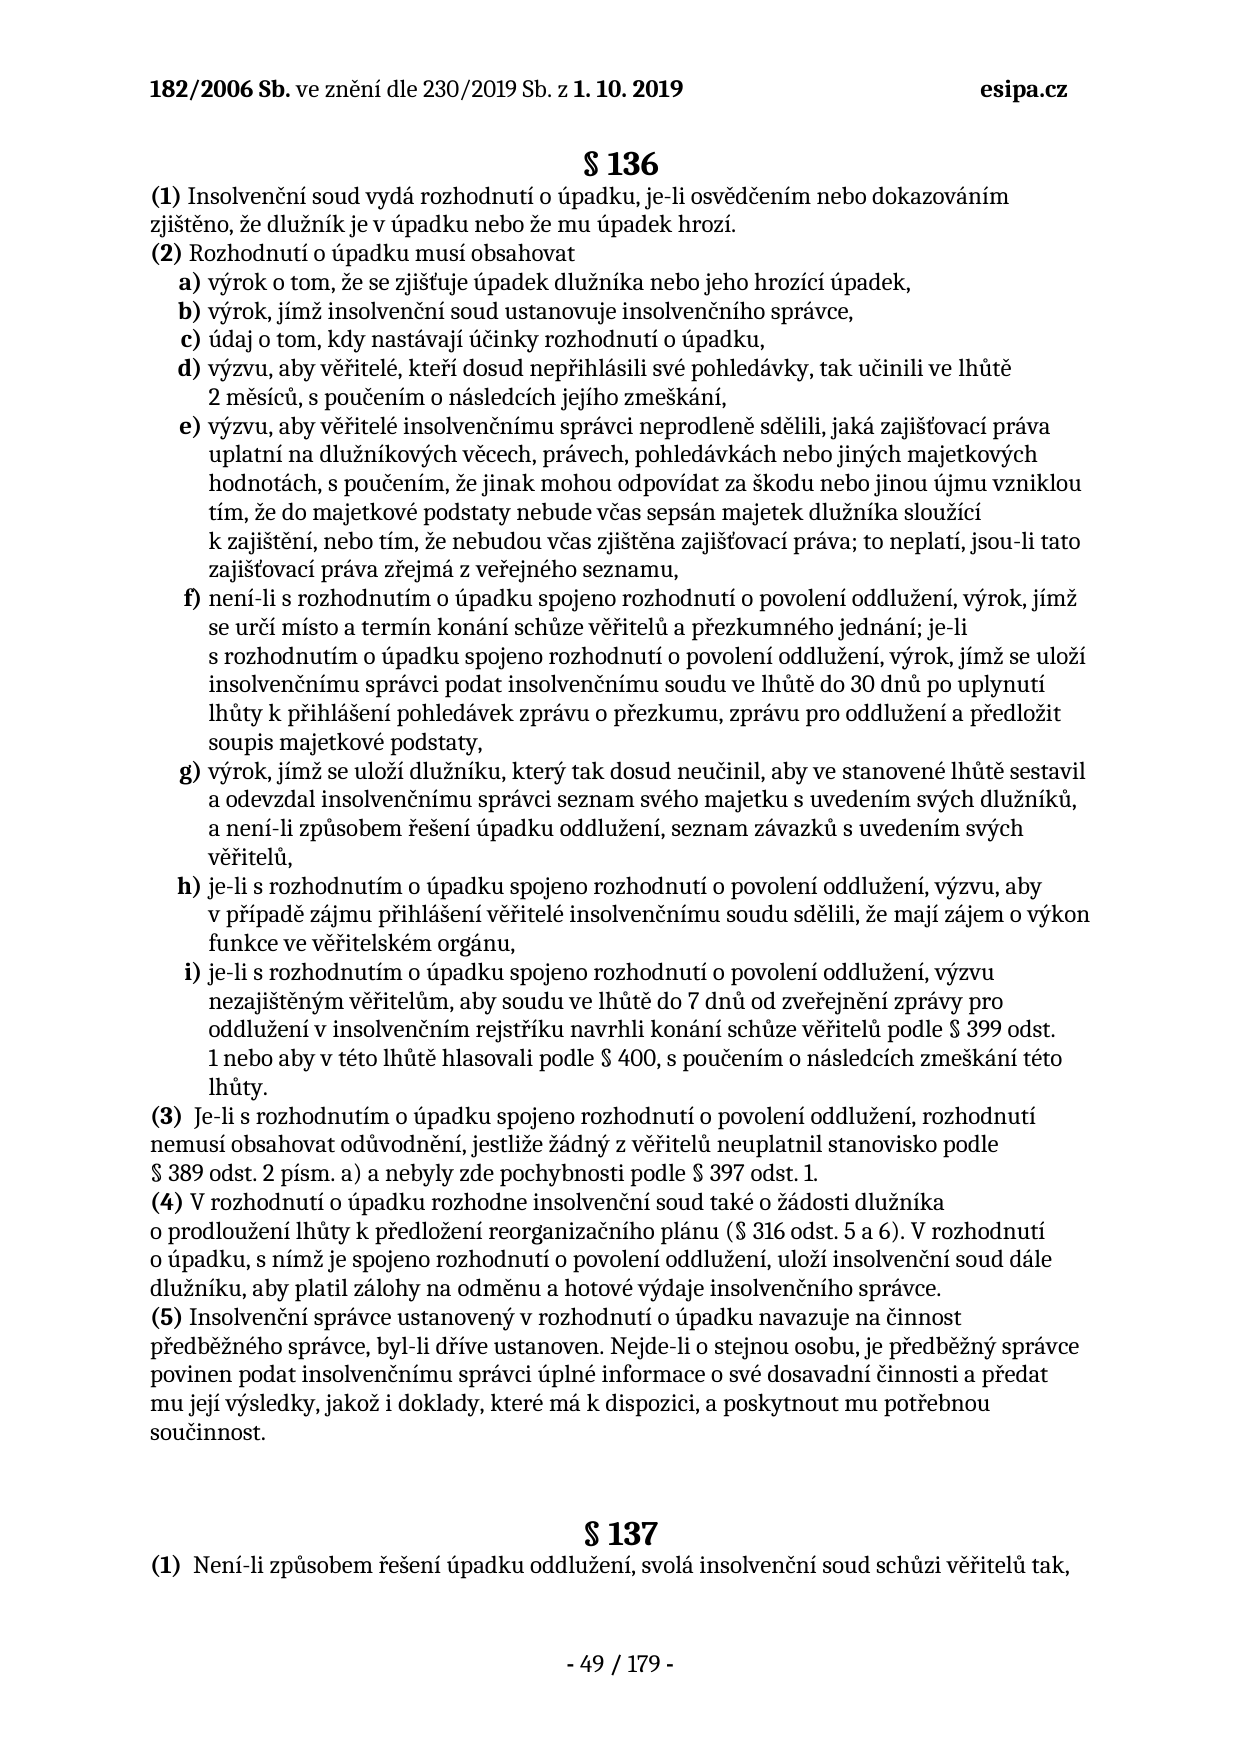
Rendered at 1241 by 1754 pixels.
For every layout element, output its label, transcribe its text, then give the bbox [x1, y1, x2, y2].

text f) není-li s rozhodnutím o úpadku spojeno rozhodnutí o povolení oddlužení, výrok, jímž se určí místo a termín konání schůze věřitelů a přezkumného jednání; je-li s rozhodnutím o úpadku spojeno rozhodnutí o povolení oddlužení, výrok, jímž se uloží insolvenčnímu správci podat insolvenčnímu soudu ve lhůtě do 30 dnů po uplynutí lhůty k přihlášení pohledávek zprávu o přezkumu, zprávu pro oddlužení a předložit soupis majetkové podstaty, [150, 584, 1090, 757]
text d) výzvu, aby věřitelé, kteří dosud nepřihlásili své pohledávky, tak učinili ve lhůtě 2 měsíců, s poučením o následcích jejího zmeškání, [150, 354, 1090, 412]
text (5) Insolvenční správce ustanovený v rozhodnutí o úpadku navazuje na činnost předběžného správce, byl-li dříve ustanoven. Nejde-li o stejnou osobu, je předběžný správce povinen podat insolvenčnímu správci úplné informace o své dosavadní činnosti a předat mu její výsledky, jakož i doklady, které má k dispozici, a poskytnout mu potřebnou součinnost. [150, 1303, 1090, 1447]
text i) je-li s rozhodnutím o úpadku spojeno rozhodnutí o povolení oddlužení, výzvu nezajištěným věřitelům, aby soudu ve lhůtě do 7 dnů od zveřejnění zprávy pro oddlužení v insolvenčním rejstříku navrhli konání schůze věřitelů podle § 399 odst. 1 nebo aby v této lhůtě hlasovali podle § 400, s poučením o následcích zmeškání této lhůty. [150, 958, 1090, 1102]
text b) výrok, jímž insolvenční soud ustanovuje insolvenčního správce, [150, 297, 1090, 325]
text h) je-li s rozhodnutím o úpadku spojeno rozhodnutí o povolení oddlužení, výzvu, aby v případě zájmu přihlášení věřitelé insolvenčnímu soudu sdělili, že mají zájem o výkon funkce ve věřitelském orgánu, [150, 872, 1090, 958]
text (1) Insolvenční soud vydá rozhodnutí o úpadku, je-li osvědčením nebo dokazováním zjištěno, že dlužník je v úpadku nebo že mu úpadek hrozí. [150, 182, 1090, 239]
text a) výrok o tom, že se zjišťuje úpadek dlužníka nebo jeho hrozící úpadek, [150, 268, 1090, 297]
subtitle § 137 [150, 1519, 1090, 1551]
text c) údaj o tom, kdy nastávají účinky rozhodnutí o úpadku, [150, 325, 1090, 354]
text e) výzvu, aby věřitelé insolvenčnímu správci neprodleně sdělili, jaká zajišťovací práva uplatní na dlužníkových věcech, právech, pohledávkách nebo jiných majetkových hodnotách, s poučením, že jinak mohou odpovídat za škodu nebo jinou újmu vzniklou tím, že do majetkové podstaty nebude včas sepsán majetek dlužníka sloužící k zajištění, nebo tím, že nebudou včas zjištěna zajišťovací práva; to neplatí, jsou-li tato zajišťovací práva zřejmá z veřejného seznamu, [150, 412, 1090, 584]
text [150, 1551, 1090, 1580]
text (2) Rozhodnutí o úpadku musí obsahovat [150, 239, 1090, 268]
text g) výrok, jímž se uloží dlužníku, který tak dosud neučinil, aby ve stanovené lhůtě sestavil a odevzdal insolvenčnímu správci seznam svého majetku s uvedením svých dlužníků, a není‑li způsobem řešení úpadku oddlužení, seznam závazků s uvedením svých věřitelů, [150, 757, 1090, 872]
text (4) V rozhodnutí o úpadku rozhodne insolvenční soud také o žádosti dlužníka o prodloužení lhůty k předložení reorganizačního plánu (§ 316 odst. 5 a 6). V rozhodnutí o úpadku, s nímž je spojeno rozhodnutí o povolení oddlužení, uloží insolvenční soud dále dlužníku, aby platil zálohy na odměnu a hotové výdaje insolvenčního správce. [150, 1188, 1090, 1303]
text (3) Je‑li s rozhodnutím o úpadku spojeno rozhodnutí o povolení oddlužení, rozhodnutí nemusí obsahovat odůvodnění, jestliže žádný z věřitelů neuplatnil stanovisko podle § 389 odst. 2 písm. a) a nebyly zde pochybnosti podle § 397 odst. 1. [150, 1102, 1090, 1188]
subtitle § 136 [150, 150, 1090, 182]
